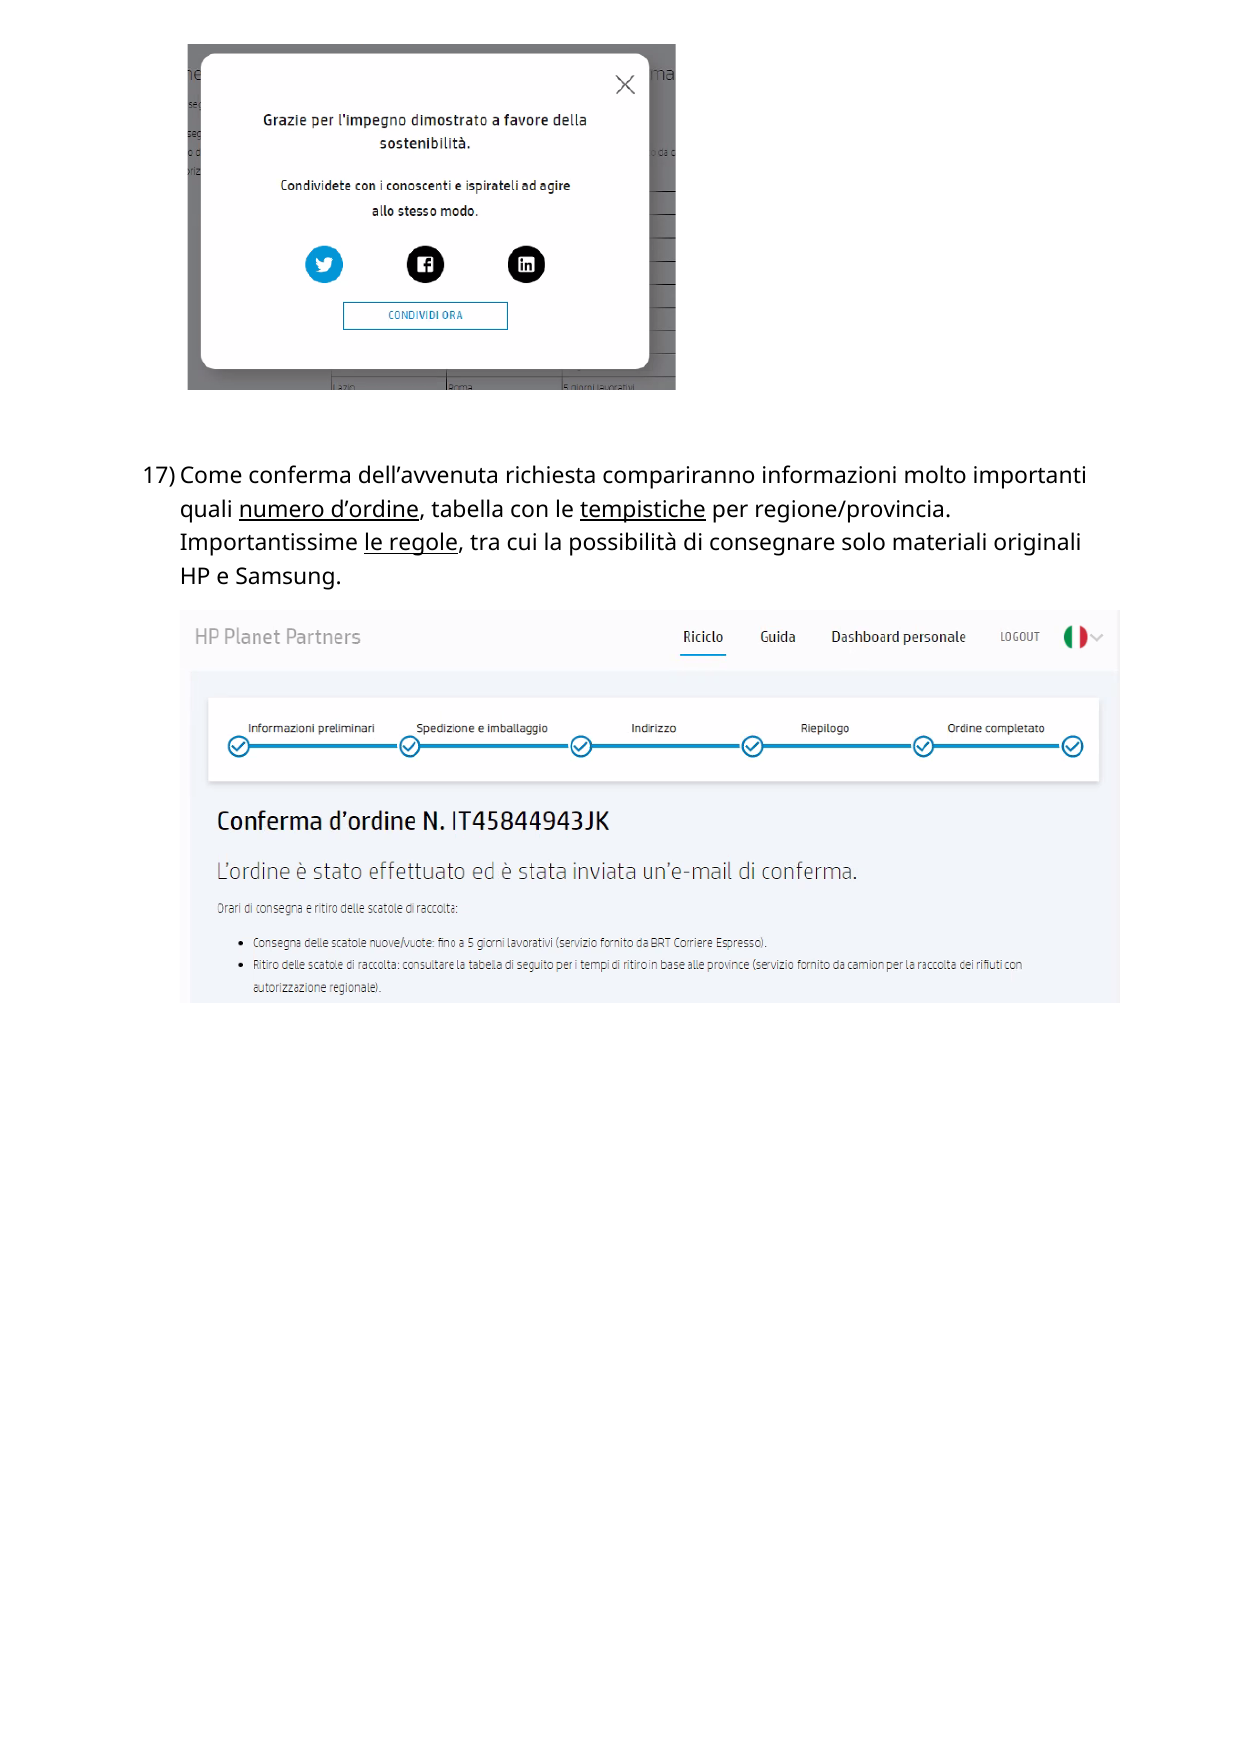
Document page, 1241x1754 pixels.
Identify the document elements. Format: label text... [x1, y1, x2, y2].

picture [187, 44, 676, 390]
list Come conferma dell’avvenuta richiesta compariranno informazioni molto importanti quali numero d’ordine, tabella con le tempistiche per regione/provincia. Importantissime le regole, tra cui la possibilità di consegnare solo materiali originali HP e Samsung. [142, 459, 1090, 591]
picture [179, 610, 1120, 1003]
